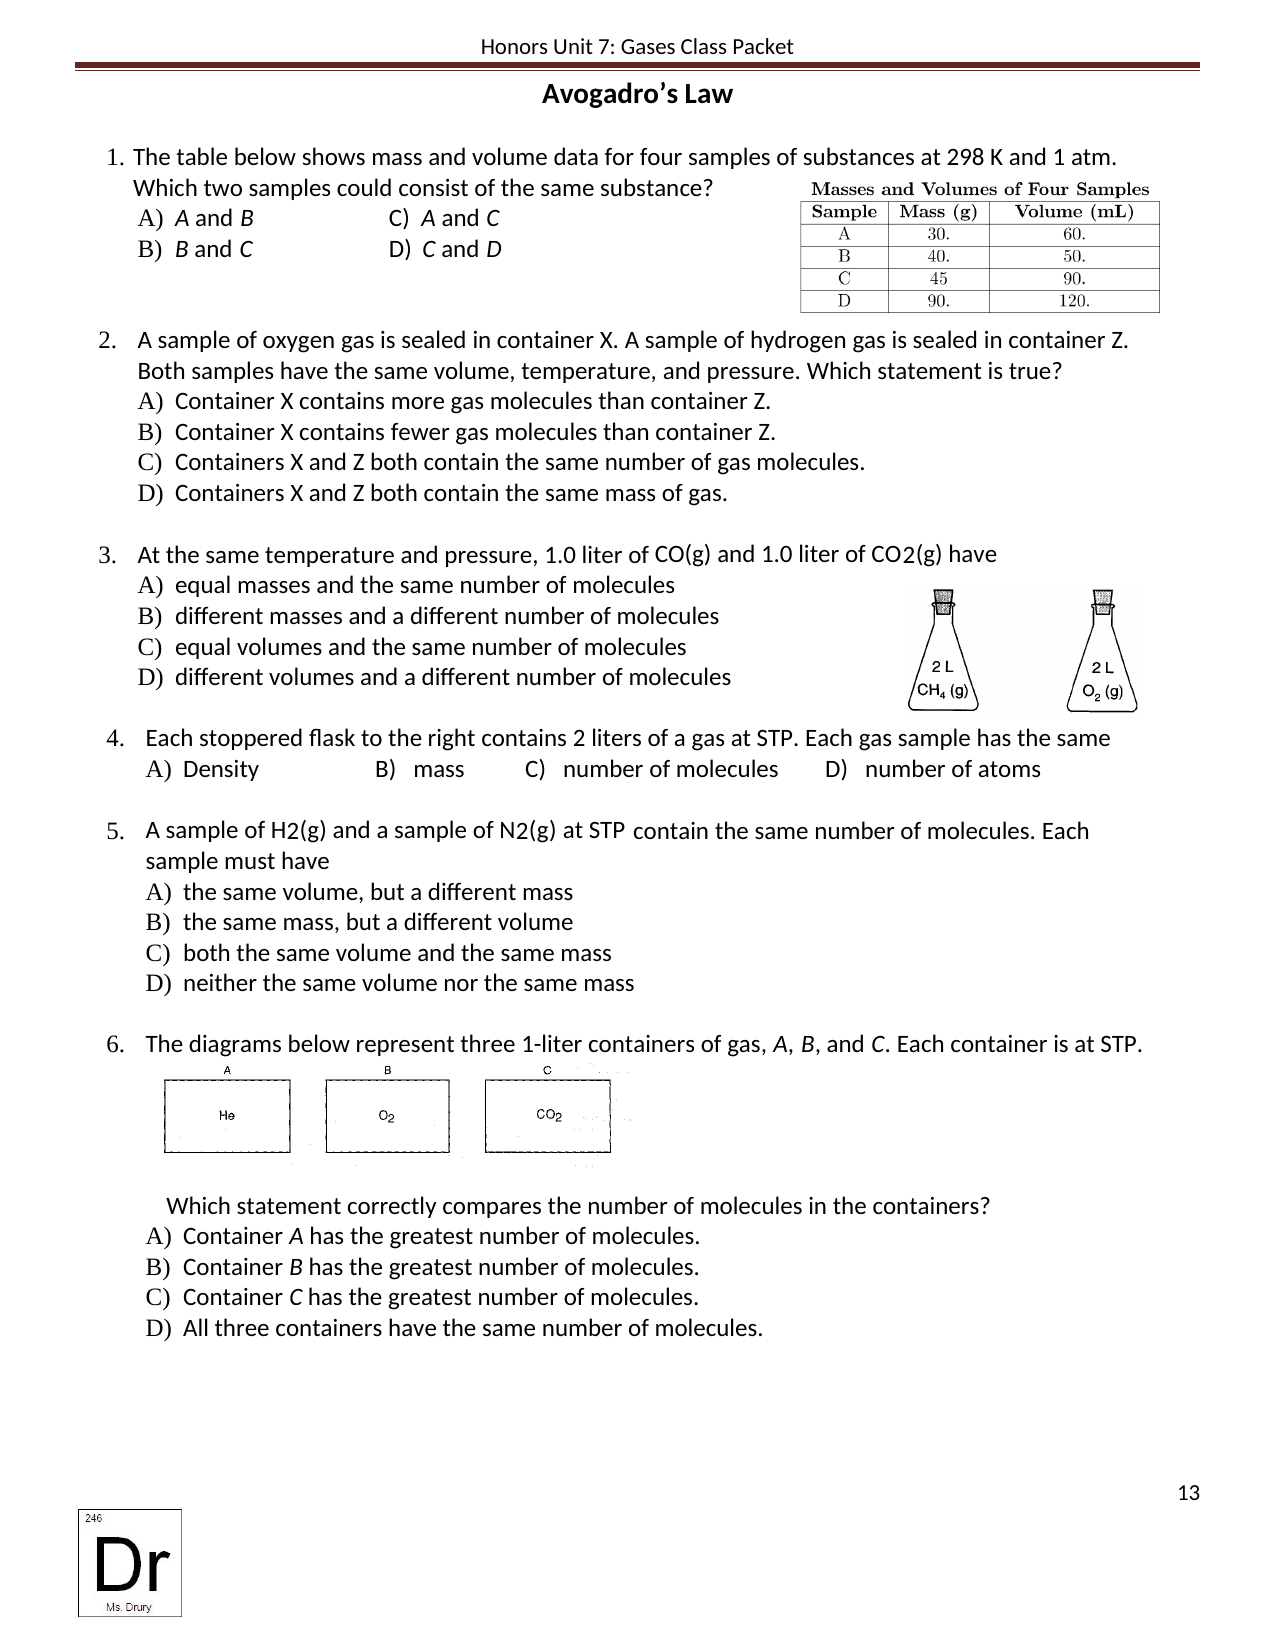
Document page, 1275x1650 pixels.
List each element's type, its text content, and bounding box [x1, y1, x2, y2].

list both the same volume and the same mass [145, 937, 1200, 967]
text Avogadro’s Law [75, 75, 1200, 111]
list Container C has the greatest number of molecules. [145, 1281, 1200, 1312]
picture [1082, 600, 1144, 631]
text Which two samples could consist of the same substance? [133, 172, 1161, 202]
list At the same temperature and pressure, 1.0 liter of CO(g) and 1.0 liter of CO2(g) have [98, 538, 1114, 569]
list neither the same volume nor the same mass [145, 967, 1200, 998]
picture [75, 1506, 184, 1619]
list equal masses and the same number of molecules [137, 569, 1200, 600]
list A and B C) A and C [137, 202, 1200, 233]
picture [800, 263, 1160, 313]
list The diagrams below represent three 1-liter containers of gas, A, B, and C. Each container is at STP. [106, 1028, 1200, 1059]
list the same volume, but a different mass [145, 876, 1200, 906]
list the same mass, but a different volume [145, 906, 1200, 937]
list different volumes and a different number of molecules [137, 661, 1096, 692]
list The table below shows mass and volume data for four samples of substances at 298 K and 1 atm. [106, 141, 1161, 172]
text Which statement correctly compares the number of molecules in the containers? [166, 1190, 1187, 1220]
list Density B) mass C) number of molecules D) number of atoms [145, 753, 1200, 783]
picture [906, 661, 1144, 715]
list Container A has the greatest number of molecules. [145, 1220, 1200, 1251]
list Container X contains fewer gas molecules than container Z. [137, 416, 1129, 446]
list A sample of oxygen gas is sealed in container X. A sample of hydrogen gas is sealed in container Z. Both samples have the same volume, temperature, and pressure. Which statement is true? [98, 324, 1157, 385]
list Container B has the greatest number of molecules. [145, 1251, 1200, 1281]
list different masses and a different number of molecules [137, 600, 1082, 631]
list Container X contains more gas molecules than container Z. [137, 385, 1124, 416]
list Containers X and Z both contain the same mass of gas. [137, 477, 1162, 507]
list equal volumes and the same number of molecules [137, 631, 1200, 661]
list Containers X and Z both contain the same number of gas molecules. [137, 446, 1161, 477]
list A sample of H2(g) and a sample of N2(g) at STP contain the same number of molecules. Each sample must have [106, 814, 1163, 876]
list All three containers have the same number of molecules. [145, 1312, 1131, 1342]
list Each stoppered flask to the right contains 2 liters of a gas at STP. Each gas sample has the same [106, 722, 1187, 753]
picture [145, 1059, 634, 1169]
list B and C D) C and D [137, 233, 1200, 263]
